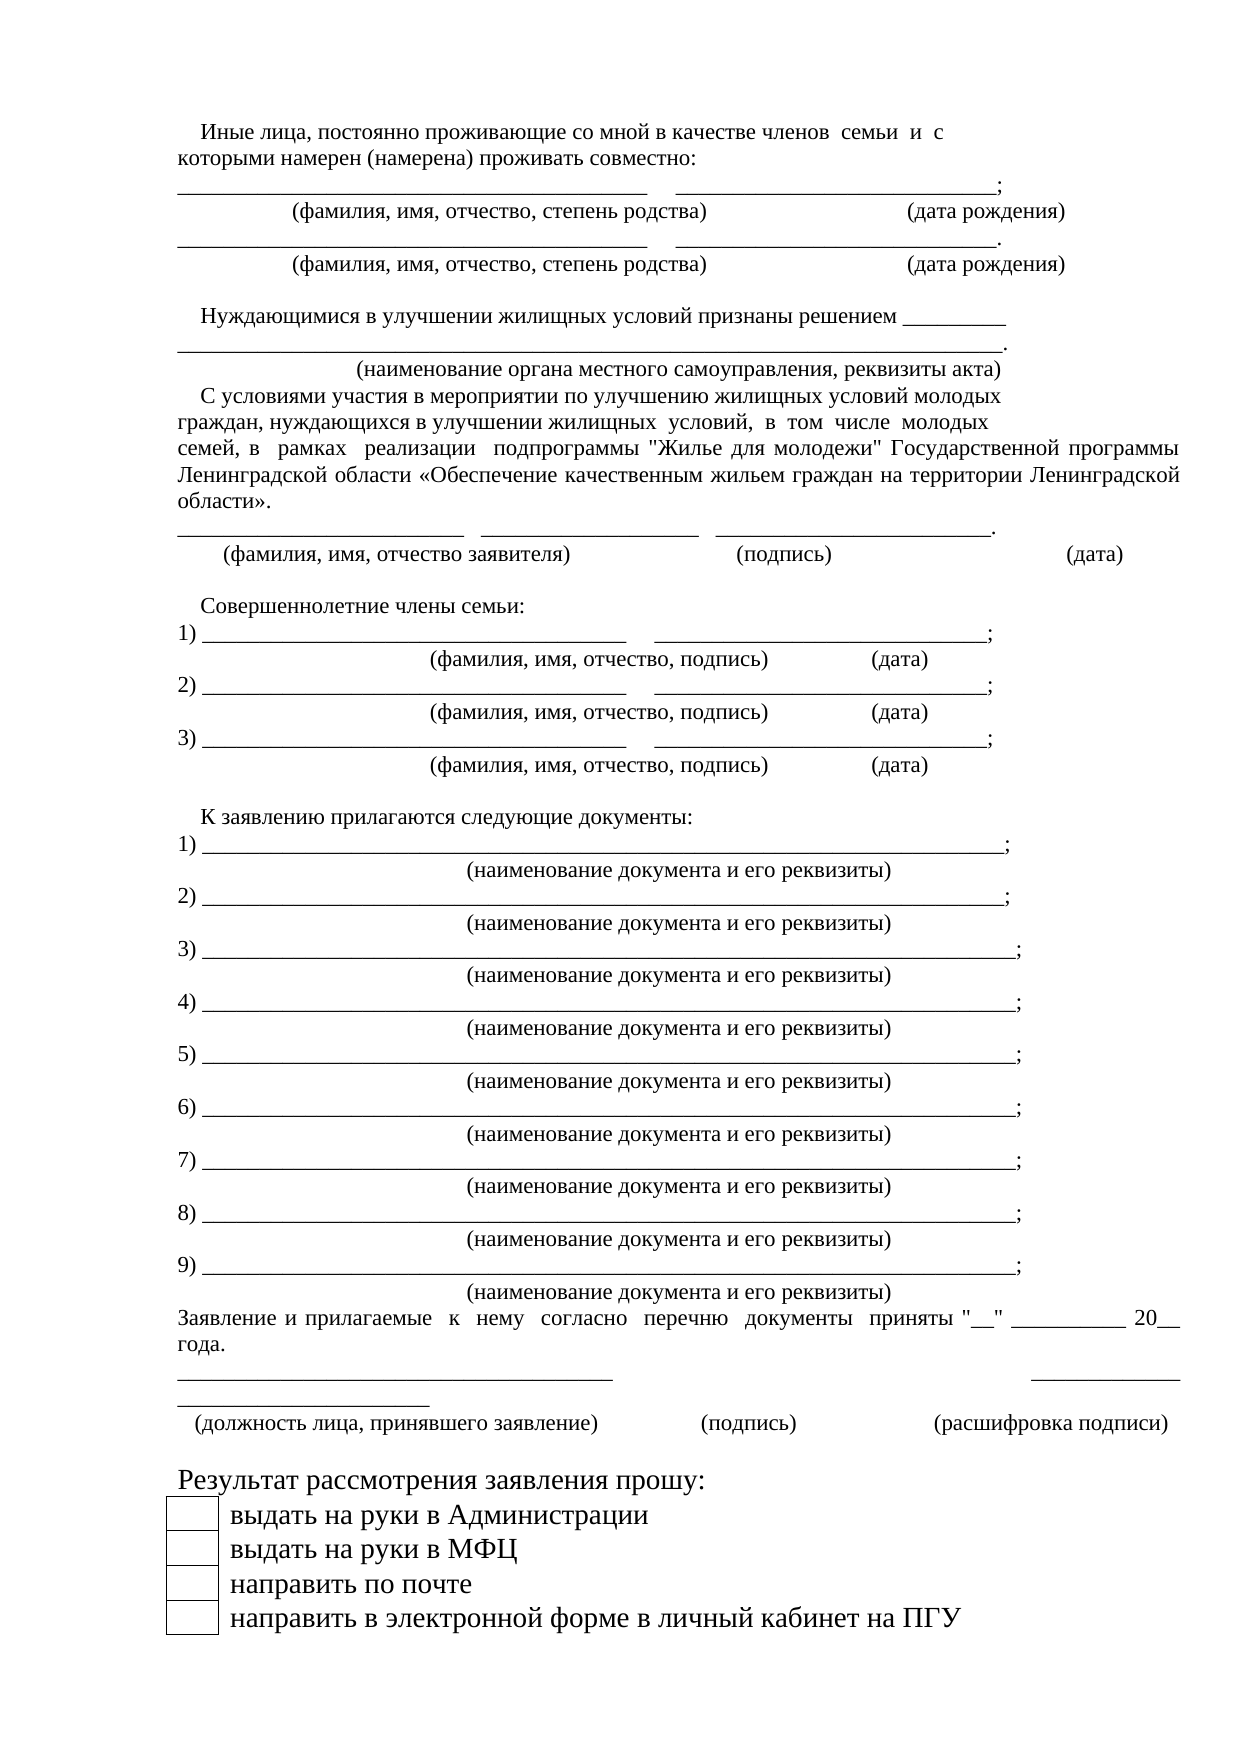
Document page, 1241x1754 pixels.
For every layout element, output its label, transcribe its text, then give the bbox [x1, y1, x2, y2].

text 4) _______________________________________________________________________; [177, 988, 1181, 1014]
text (наименование документа и его реквизиты) [177, 1278, 1181, 1304]
text 1) ______________________________________________________________________; [177, 830, 1181, 856]
text (наименование документа и его реквизиты) [177, 1067, 1181, 1093]
table_cell [167, 1566, 218, 1599]
text С условиями участия в мероприятии по улучшению жилищных условий молодых [177, 382, 1181, 408]
text К заявлению прилагаются следующие документы: [177, 803, 1181, 830]
text _________________________ ___________________ ________________________. [177, 513, 1181, 540]
text 7) _______________________________________________________________________; [177, 1146, 1181, 1172]
text (наименование документа и его реквизиты) [177, 1172, 1181, 1199]
text (фамилия, имя, отчество, подпись) (дата) [177, 645, 1181, 672]
text (наименование документа и его реквизиты) [177, 909, 1181, 935]
table_cell направить в электронной форме в личный кабинет на ПГУ [219, 1600, 1163, 1634]
text (наименование документа и его реквизиты) [177, 1014, 1181, 1041]
text (фамилия, имя, отчество, степень родства) (дата рождения) [177, 250, 1181, 276]
text _________________________________________ ____________________________; [177, 171, 1181, 197]
text 6) _______________________________________________________________________; [177, 1093, 1181, 1119]
text (фамилия, имя, отчество заявителя) (подпись) (дата) [177, 540, 1181, 566]
text _________________________________________ ____________________________. [177, 223, 1181, 250]
text Заявление и прилагаемые к нему согласно перечню документы приняты "__" __________ 20__ года. [177, 1304, 1181, 1357]
text 3) _____________________________________ _____________________________; [177, 724, 1181, 751]
table_cell [167, 1531, 218, 1565]
text 9) _______________________________________________________________________; [177, 1251, 1181, 1278]
text Иные лица, постоянно проживающие со мной в качестве членов семьи и с [177, 118, 1181, 144]
text ______________________________________ _____________ ______________________ [177, 1357, 1181, 1409]
text которыми намерен (намерена) проживать совместно: [177, 144, 1181, 171]
text 5) _______________________________________________________________________; [177, 1041, 1181, 1067]
text 2) ______________________________________________________________________; [177, 882, 1181, 909]
text (должность лица, принявшего заявление) (подпись) (расшифровка подписи) [177, 1409, 1181, 1436]
text Результат рассмотрения заявления прошу: [177, 1462, 1152, 1496]
text Нуждающимися в улучшении жилищных условий признаны решением _________ [177, 303, 1181, 329]
table_cell направить по почте [219, 1565, 1163, 1599]
text 3) _______________________________________________________________________; [177, 935, 1181, 961]
text (наименование документа и его реквизиты) [177, 856, 1181, 882]
text (фамилия, имя, отчество, подпись) (дата) [177, 751, 1181, 777]
text (наименование документа и его реквизиты) [177, 1225, 1181, 1251]
text ________________________________________________________________________. [177, 329, 1181, 355]
table_cell выдать на руки в МФЦ [219, 1530, 1163, 1565]
text 2) _____________________________________ _____________________________; [177, 672, 1181, 698]
text 8) _______________________________________________________________________; [177, 1199, 1181, 1225]
text 1) _____________________________________ _____________________________; [177, 619, 1181, 645]
text семей, в рамках реализации подпрограммы "Жилье для молодежи" Государственной программы Ленинградской области «Обеспечение качественным жильем граждан на территории Ленинградской области». [177, 434, 1181, 513]
text (наименование документа и его реквизиты) [177, 961, 1181, 988]
text (фамилия, имя, отчество, подпись) (дата) [177, 698, 1181, 724]
table_header [167, 1497, 218, 1530]
text (наименование органа местного самоуправления, реквизиты акта) [177, 355, 1181, 382]
text (фамилия, имя, отчество, степень родства) (дата рождения) [177, 197, 1181, 223]
table_cell [167, 1601, 218, 1634]
table_header выдать на руки в Администрации [219, 1496, 1163, 1530]
text граждан, нуждающихся в улучшении жилищных условий, в том числе молодых [177, 408, 1181, 434]
text (наименование документа и его реквизиты) [177, 1119, 1181, 1146]
text Совершеннолетние члены семьи: [177, 592, 1181, 619]
